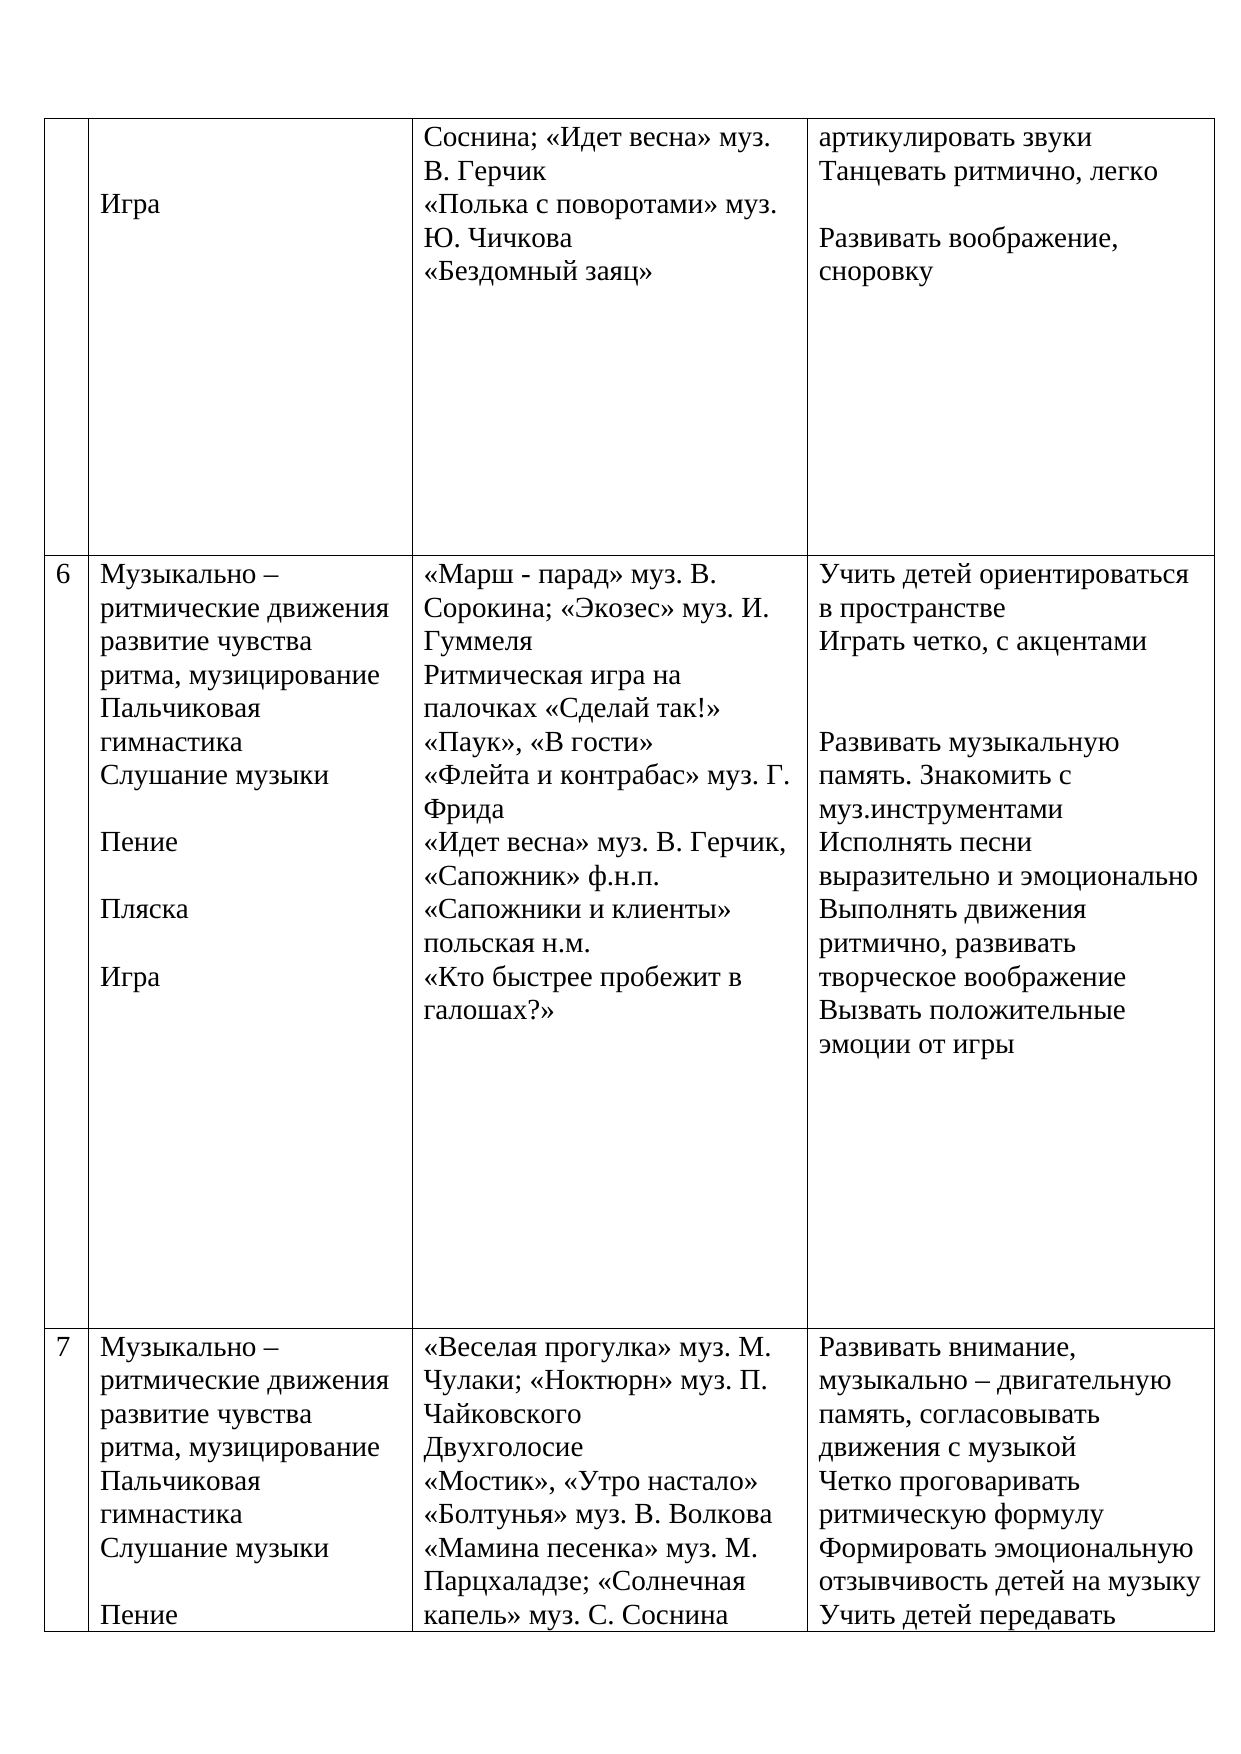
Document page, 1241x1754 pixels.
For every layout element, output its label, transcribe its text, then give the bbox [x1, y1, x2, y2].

table_cell «Марш - парад» муз. В. Сорокина; «Экозес» муз. И. Гуммеля Ритмическая игра на палочках «Сделай так!» «Паук», «В гости» «Флейта и контрабас» муз. Г. Фрида «Идет весна» муз. В. Герчик, «Сапожник» ф.н.п. «Сапожники и клиенты» польская н.м. «Кто быстрее пробежит в галошах?» [413, 556, 807, 1328]
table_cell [808, 119, 1214, 555]
table_cell 6 [45, 556, 88, 1328]
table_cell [413, 119, 807, 555]
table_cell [808, 1329, 1214, 1631]
table_cell Учить детей ориентироваться в пространстве Играть четко, с акцентами Развивать музыкальную память. Знакомить с муз.инструментами Исполнять песни выразительно и эмоционально Выполнять движения ритмично, развивать творческое воображение Вызвать положительные эмоции от игры [808, 556, 1214, 1328]
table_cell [413, 1329, 807, 1631]
table_cell 7 [45, 1329, 88, 1631]
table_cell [89, 1329, 412, 1631]
table_cell Музыкально – ритмические движения развитие чувства ритма, музицирование Пальчиковая гимнастика Слушание музыки Пение Пляска Игра [89, 556, 412, 1328]
table_cell 5 [45, 119, 88, 555]
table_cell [89, 119, 412, 555]
